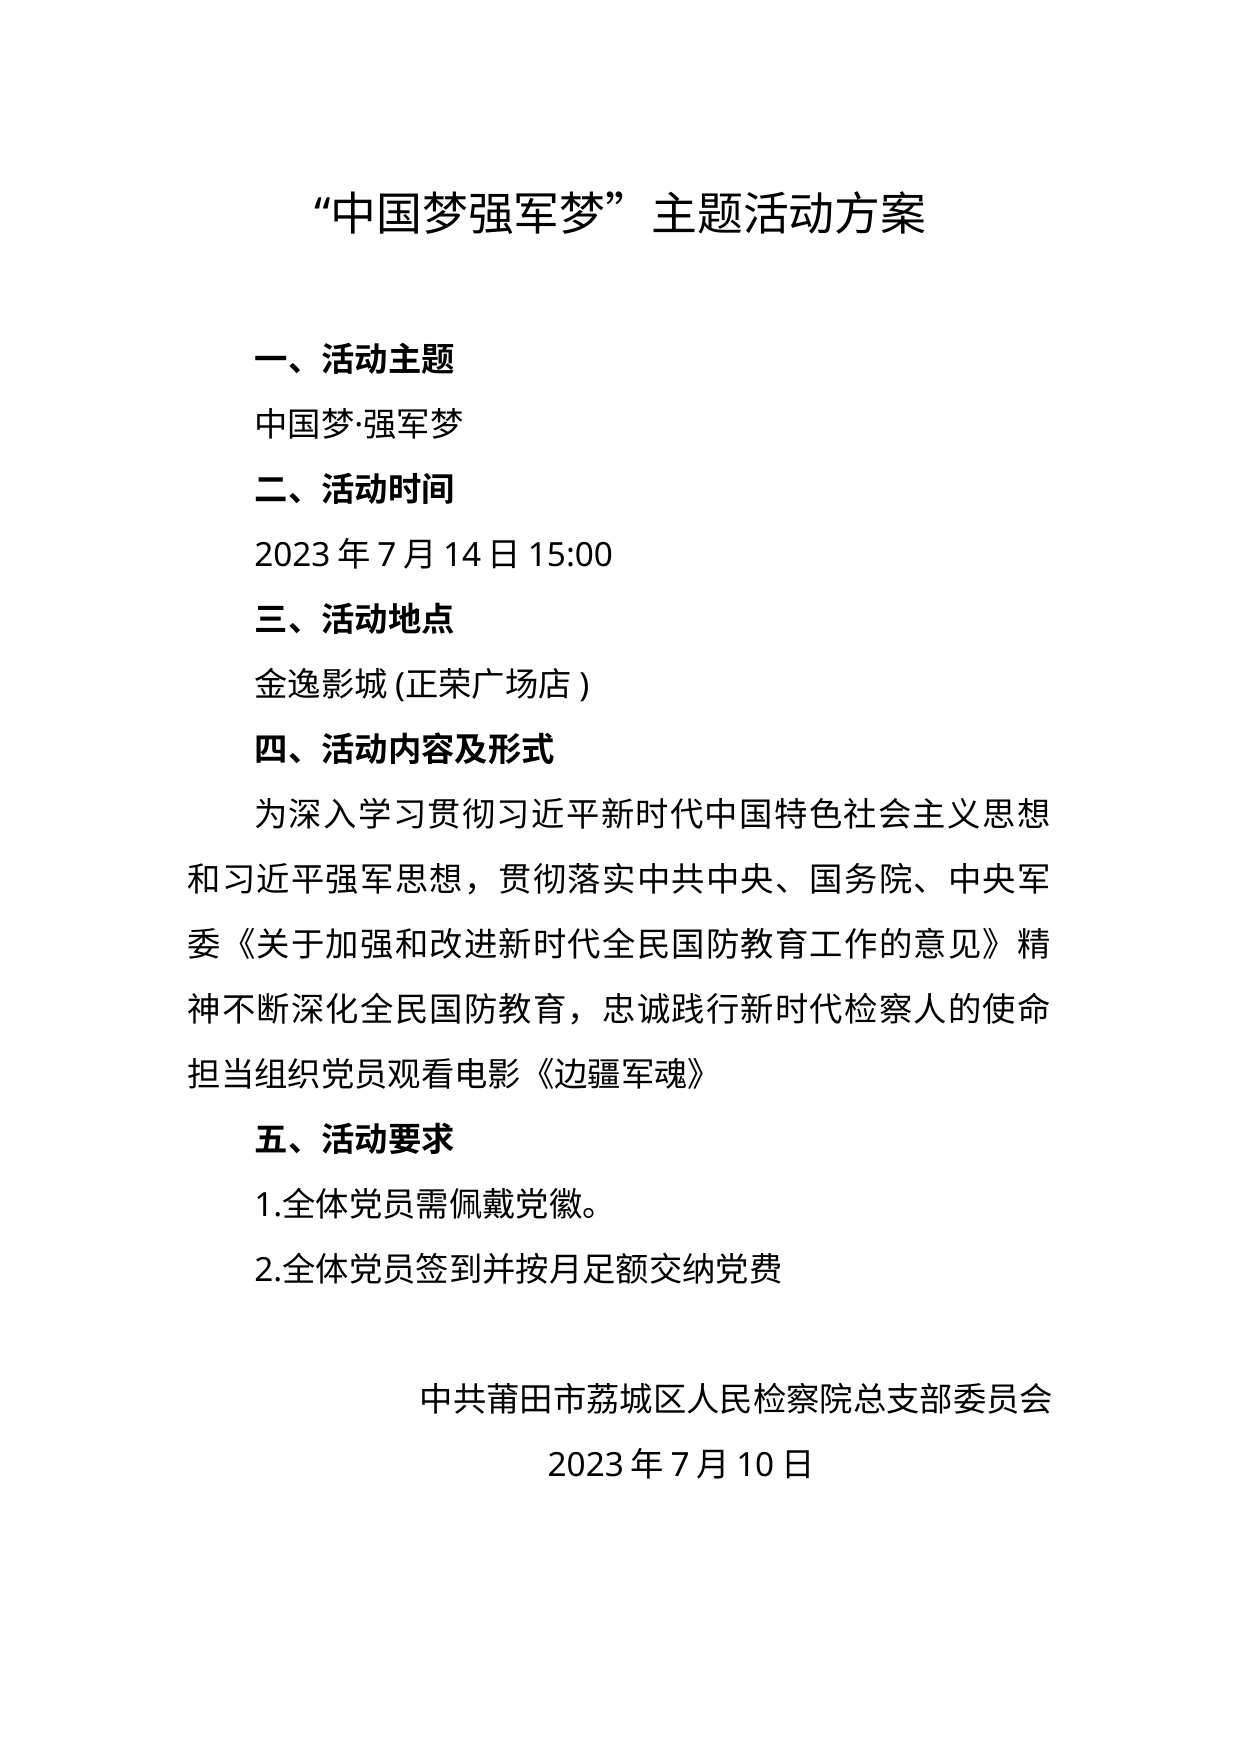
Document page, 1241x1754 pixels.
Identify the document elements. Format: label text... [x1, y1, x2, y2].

text 四、活动内容及形式 [187, 714, 1053, 779]
text 三、活动地点 [187, 584, 1053, 649]
text 2.全体党员签到并按月足额交纳党费 [187, 1234, 1053, 1299]
text 2023年7月10日 [187, 1429, 1053, 1494]
text 中国梦·强军梦 [187, 389, 1053, 454]
text 五、活动要求 [187, 1104, 1053, 1169]
text 一、活动主题 [187, 324, 1053, 389]
text 2023年7月14日15:00 [187, 519, 1053, 584]
text 为深入学习贯彻习近平新时代中国特色社会主义思想和习近平强军思想，贯彻落实中共中央、国务院、中央军委《关于加强和改进新时代全民国防教育工作的意见》精神不断深化全民国防教育，忠诚践行新时代检察人的使命担当组织党员观看电影《边疆军魂》 [187, 779, 1053, 1104]
text 金逸影城 (正荣广场店 ) [187, 649, 1053, 714]
text 中共莆田市荔城区人民检察院总支部委员会 [187, 1364, 1053, 1429]
text “中国梦强军梦”主题活动方案 [187, 162, 1053, 259]
text 1.全体党员需佩戴党徽。 [187, 1169, 1053, 1234]
text 二、活动时间 [187, 454, 1053, 519]
